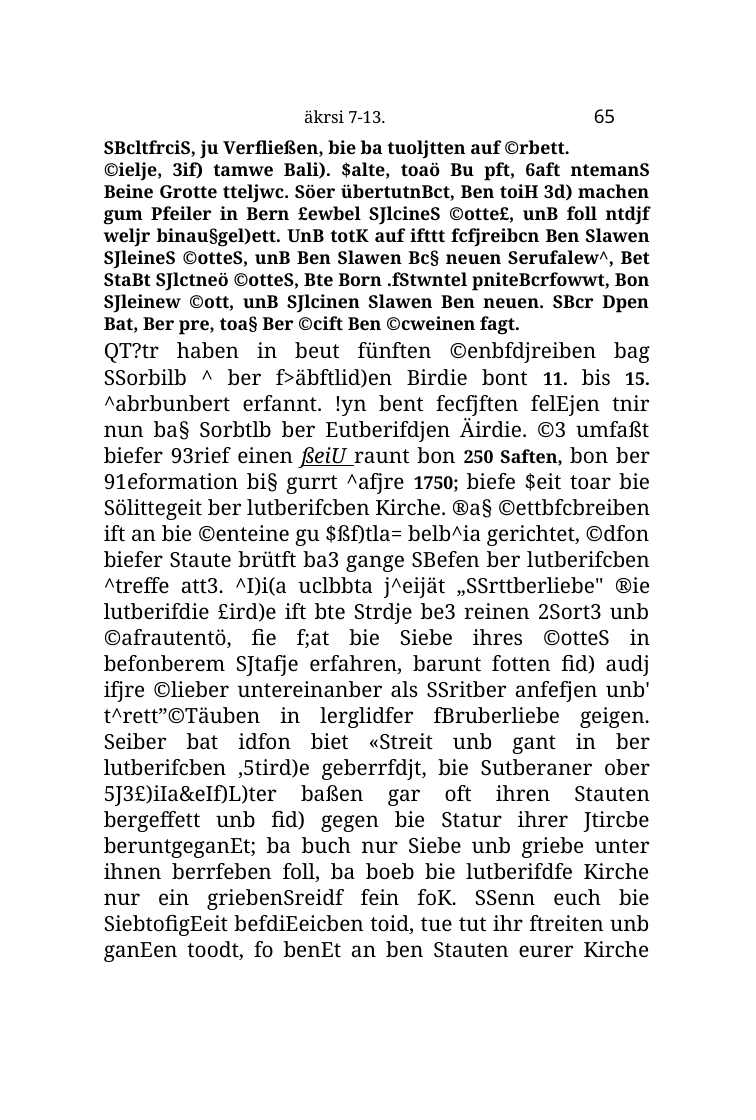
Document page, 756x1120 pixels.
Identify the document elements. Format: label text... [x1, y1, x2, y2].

text ©ielje, 3if) tamwe Bali). $alte, toaö Bu pft, 6aft ntemanS Beine Grotte tteljwc. Söer übertutnBct, Ben toiH 3d) machen gum Pfeiler in Bern £ewbel SJlcineS ©otte£, unB foll ntdjf weljr binau§gel)ett. UnB totK auf ifttt fcfjreibcn Ben Slawen SJleineS ©otteS, unB Ben Slawen Bc§ neuen Serufalew^, Bet StaBt SJlctneö ©otteS, Bte Born .fStwntel pniteBcrfowwt, Bon SJleinew ©ott, unB SJlcinen Slawen Ben neuen. SBcr Dpen Bat, Ber pre, toa§ Ber ©cift Ben ©cweinen fagt. [103, 159, 650, 335]
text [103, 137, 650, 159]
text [103, 338, 650, 963]
